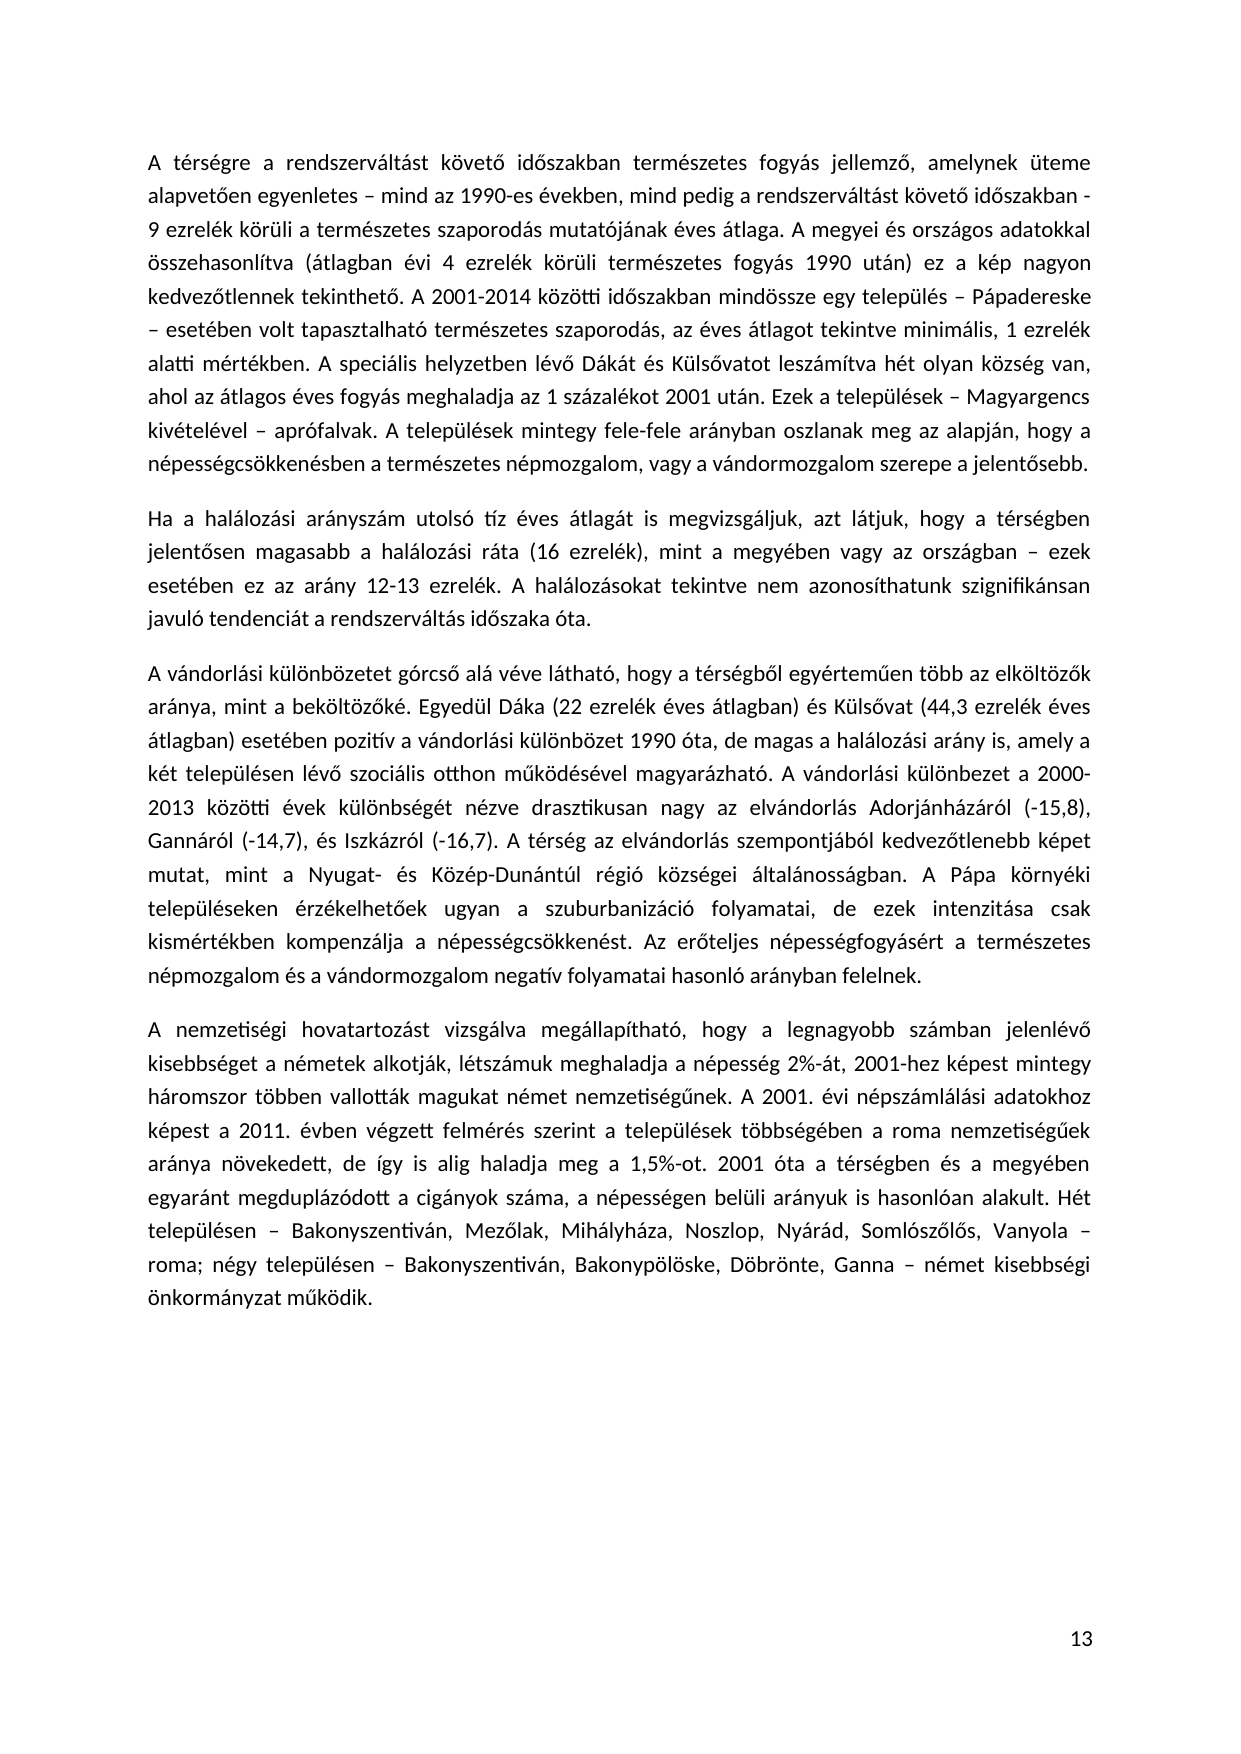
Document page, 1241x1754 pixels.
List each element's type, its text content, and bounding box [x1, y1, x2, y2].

text A vándorlási különbözetet górcső alá véve látható, hogy a térségből egyérteműen több az elköltözők aránya, mint a beköltözőké. Egyedül Dáka (22 ezrelék éves átlagban) és Külsővat (44,3 ezrelék éves átlagban) esetében pozitív a vándorlási különbözet 1990 óta, de magas a halálozási arány is, amely a két településen lévő szociális otthon működésével magyarázható. A vándorlási különbezet a 2000-2013 közötti évek különbségét nézve drasztikusan nagy az elvándorlás Adorjánházáról (-15,8), Gannáról (-14,7), és Iszkázról (-16,7). A térség az elvándorlás szempontjából kedvezőtlenebb képet mutat, mint a Nyugat- és Közép-Dunántúl régió községei általánosságban. A Pápa környéki településeken érzékelhetőek ugyan a szuburbanizáció folyamatai, de ezek intenzitása csak kismértékben kompenzálja a népességcsökkenést. Az erőteljes népességfogyásért a természetes népmozgalom és a vándormozgalom negatív folyamatai hasonló arányban felelnek. [148, 659, 1093, 989]
text Ha a halálozási arányszám utolsó tíz éves átlagát is megvizsgáljuk, azt látjuk, hogy a térségben jelentősen magasabb a halálozási ráta (16 ezrelék), mint a megyében vagy az országban – ezek esetében ez az arány 12-13 ezrelék. A halálozásokat tekintve nem azonosíthatunk szignifikánsan javuló tendenciát a rendszerváltás időszaka óta. [148, 504, 1093, 632]
text A térségre a rendszerváltást követő időszakban természetes fogyás jellemző, amelynek üteme alapvetően egyenletes – mind az 1990-es években, mind pedig a rendszerváltást követő időszakban -9 ezrelék körüli a természetes szaporodás mutatójának éves átlaga. A megyei és országos adatokkal összehasonlítva (átlagban évi 4 ezrelék körüli természetes fogyás 1990 után) ez a kép nagyon kedvezőtlennek tekinthető. A 2001-2014 közötti időszakban mindössze egy település – Pápadereske – esetében volt tapasztalható természetes szaporodás, az éves átlagot tekintve minimális, 1 ezrelék alatti mértékben. A speciális helyzetben lévő Dákát és Külsővatot leszámítva hét olyan község van, ahol az átlagos éves fogyás meghaladja az 1 százalékot 2001 után. Ezek a települések – Magyargencs kivételével – aprófalvak. A települések mintegy fele-fele arányban oszlanak meg az alapján, hogy a népességcsökkenésben a természetes népmozgalom, vagy a vándormozgalom szerepe a jelentősebb. [148, 148, 1093, 477]
text A nemzetiségi hovatartozást vizsgálva megállapítható, hogy a legnagyobb számban jelenlévő kisebbséget a németek alkotják, létszámuk meghaladja a népesség 2%-át, 2001-hez képest mintegy háromszor többen vallották magukat német nemzetiségűnek. A 2001. évi népszámlálási adatokhoz képest a 2011. évben végzett felmérés szerint a települések többségében a roma nemzetiségűek aránya növekedett, de így is alig haladja meg a 1,5%-ot. 2001 óta a térségben és a megyében egyaránt megduplázódott a cigányok száma, a népességen belüli arányuk is hasonlóan alakult. Hét településen – Bakonyszentiván, Mezőlak, Mihályháza, Noszlop, Nyárád, Somlószőlős, Vanyola – roma; négy településen – Bakonyszentiván, Bakonypölöske, Döbrönte, Ganna – német kisebbségi önkormányzat működik. [148, 1015, 1093, 1311]
